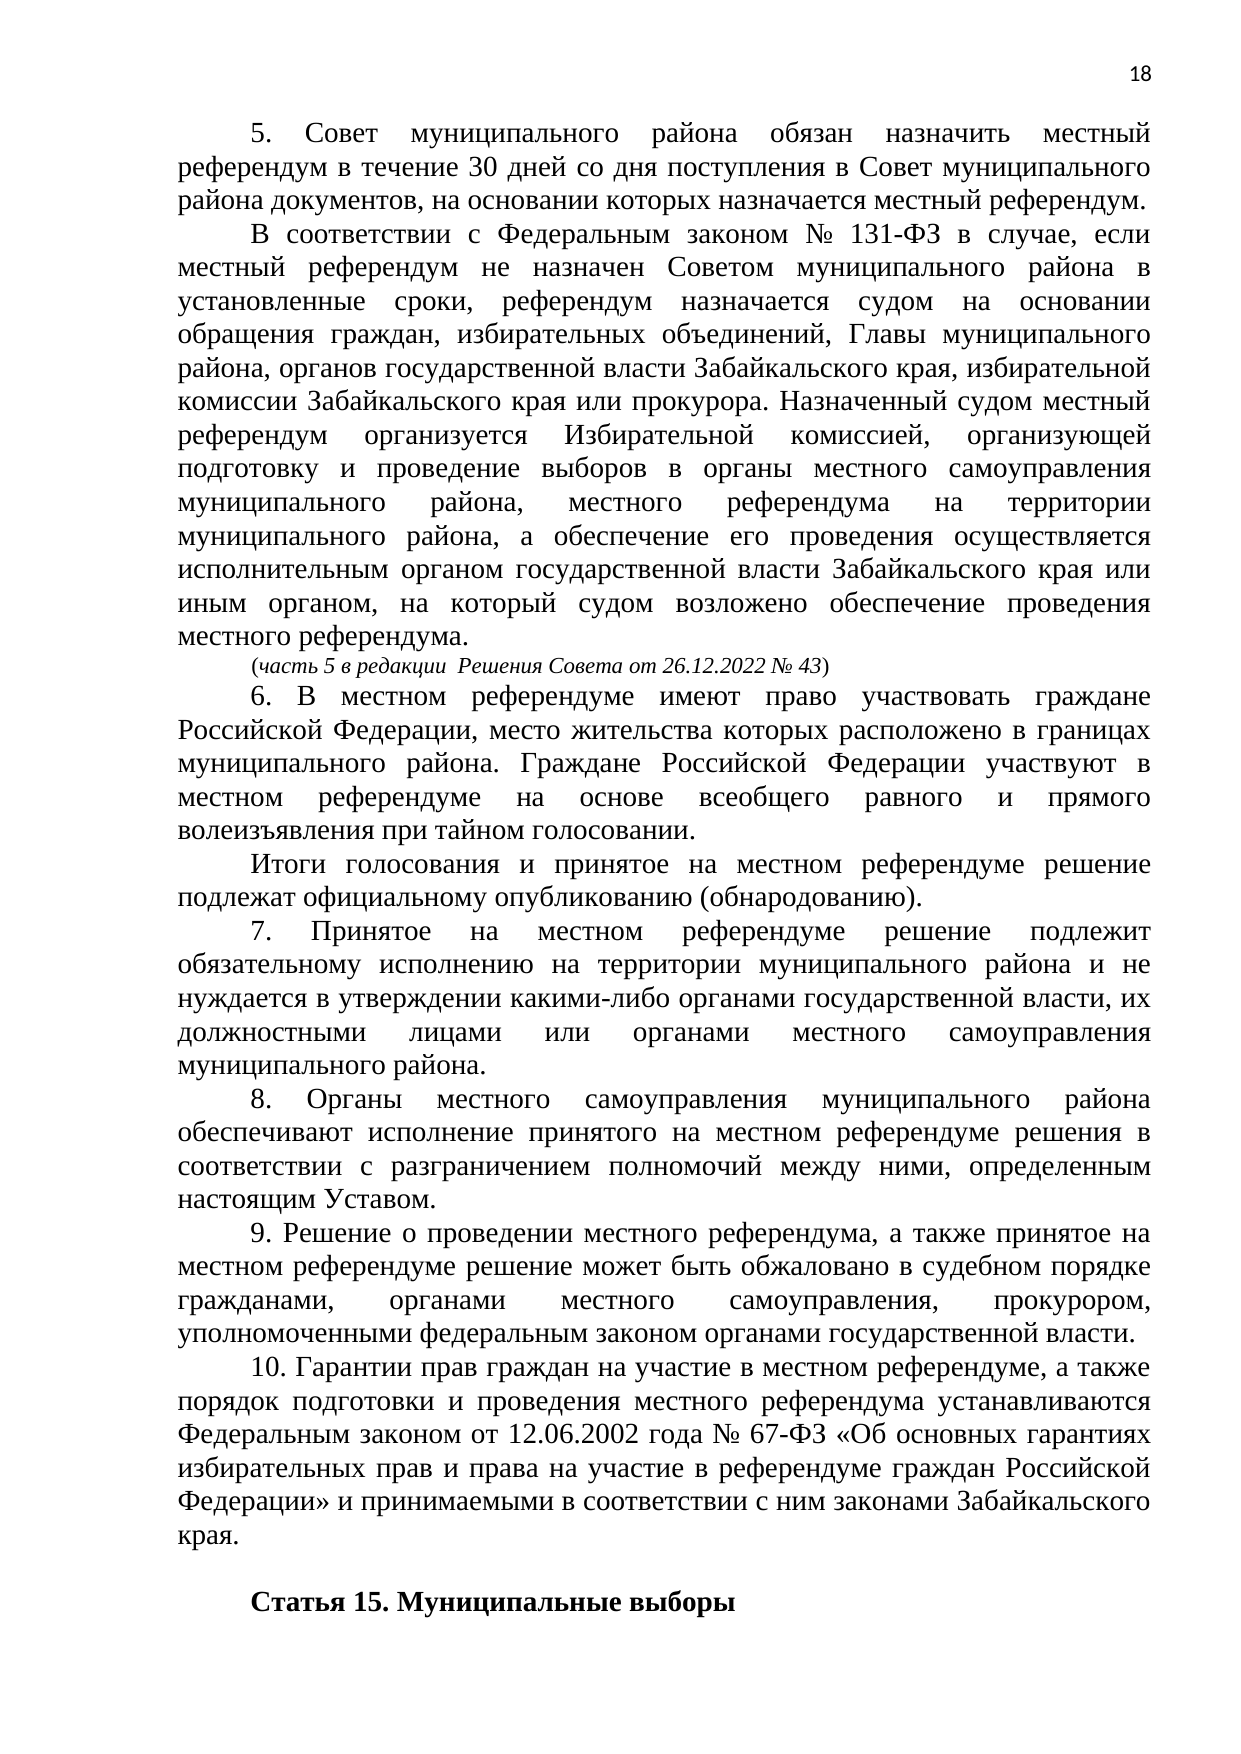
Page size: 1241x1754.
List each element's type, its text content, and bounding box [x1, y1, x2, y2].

text 8. Органы местного самоуправления муниципального района обеспечивают исполнение принятого на местном референдуме решения в соответствии с разграничением полномочий между ними, определенным настоящим Уставом. [177, 1081, 1152, 1215]
text 5. Совет муниципального района обязан назначить местный референдум в течение 30 дней со дня поступления в Совет муниципального района документов, на основании которых назначается местный референдум. [177, 115, 1152, 216]
text 6. В местном референдуме имеют право участвовать граждане Российской Федерации, место жительства которых расположено в границах муниципального района. Граждане Российской Федерации участвуют в местном референдуме на основе всеобщего равного и прямого волеизъявления при тайном голосовании. [177, 678, 1152, 846]
text Итоги голосования и принятое на местном референдуме решение подлежат официальному опубликованию (обнародованию). [177, 846, 1152, 913]
text (часть 5 в редакции Решения Совета от 26.12.2022 № 43) [177, 652, 1152, 678]
text 10. Гарантии прав граждан на участие в местном референдуме, а также порядок подготовки и проведения местного референдума устанавливаются Федеральным законом от 12.06.2002 года № 67-ФЗ «Об основных гарантиях избирательных прав и права на участие в референдуме граждан Российской Федерации» и принимаемыми в соответствии с ним законами Забайкальского края. [177, 1349, 1152, 1550]
text 7. Принятое на местном референдуме решение подлежит обязательному исполнению на территории муниципального района и не нуждается в утверждении какими-либо органами государственной власти, их должностными лицами или органами местного самоуправления муниципального района. [177, 913, 1152, 1081]
text Статья 15. Муниципальные выборы [177, 1584, 1152, 1617]
text В соответствии с Федеральным законом № 131-ФЗ в случае, если местный референдум не назначен Советом муниципального района в установленные сроки, референдум назначается судом на основании обращения граждан, избирательных объединений, Главы муниципального района, органов государственной власти Забайкальского края, избирательной комиссии Забайкальского края или прокурора. Назначенный судом местный референдум организуется Избирательной комиссией, организующей подготовку и проведение выборов в органы местного самоуправления муниципального района, местного референдума на территории муниципального района, а обеспечение его проведения осуществляется исполнительным органом государственной власти Забайкальского края или иным органом, на который судом возложено обеспечение проведения местного референдума. [177, 216, 1152, 652]
text 9. Решение о проведении местного референдума, а также принятое на местном референдуме решение может быть обжаловано в судебном порядке гражданами, органами местного самоуправления, прокурором, уполномоченными федеральным законом органами государственной власти. [177, 1215, 1152, 1349]
